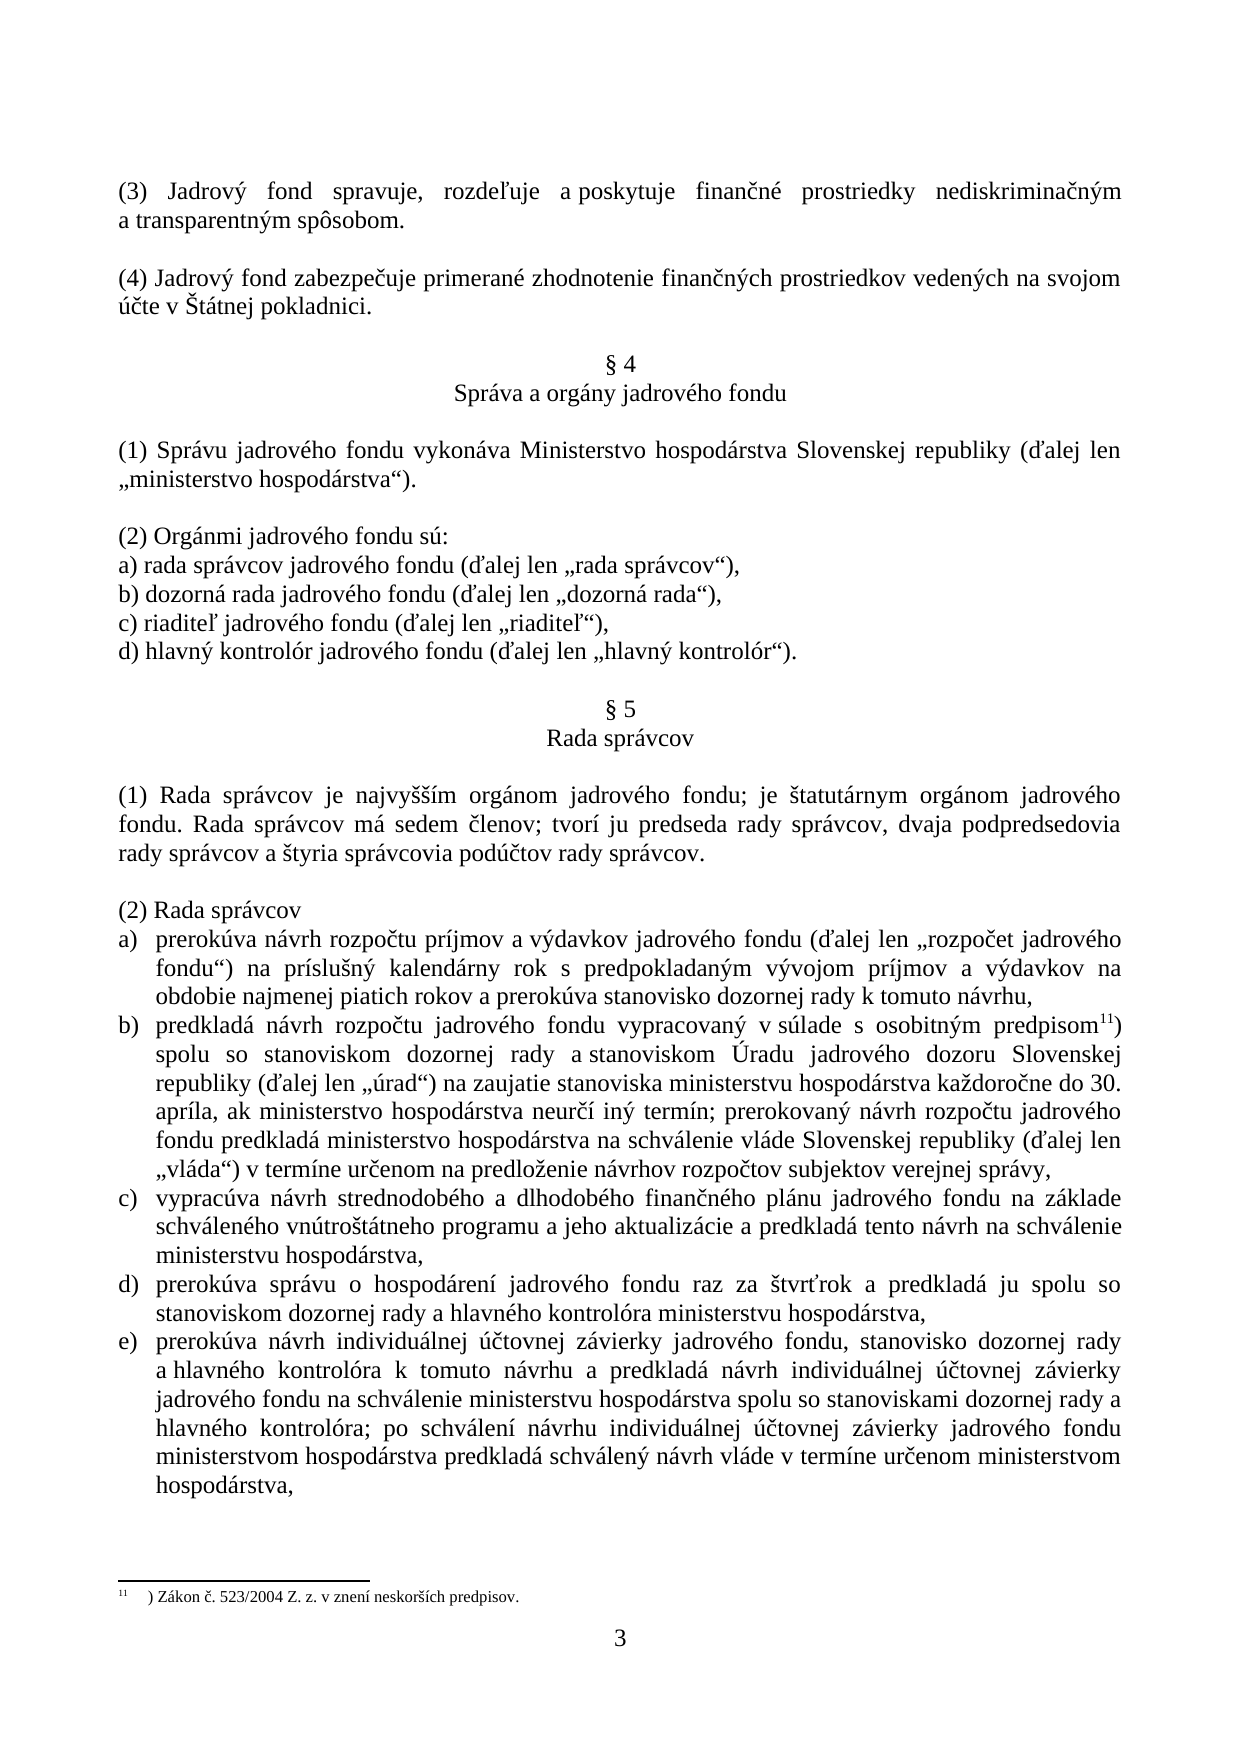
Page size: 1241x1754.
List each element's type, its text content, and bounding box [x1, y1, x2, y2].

text a) rada správcov jadrového fondu (ďalej len „rada správcov“), [118, 550, 1122, 579]
text d) hlavný kontrolór jadrového fondu (ďalej len „hlavný kontrolór“). [118, 636, 1122, 665]
text b) dozorná rada jadrového fondu (ďalej len „dozorná rada“), [118, 579, 1122, 608]
text (4) Jadrový fond zabezpečuje primerané zhodnotenie finančných prostriedkov vedených na svojom účte v Štátnej pokladnici. [118, 263, 1122, 320]
text Správa a orgány jadrového fondu [118, 378, 1122, 406]
text § 5 [118, 694, 1122, 723]
text d) prerokúva správu o hospodárení jadrového fondu raz za štvrťrok a predkladá ju spolu so stanoviskom dozornej rady a hlavného kontrolóra ministerstvu hospodárstva, [118, 1269, 1122, 1326]
text (2) Rada správcov [118, 895, 1122, 924]
text Rada správcov [118, 723, 1122, 751]
text c) vypracúva návrh strednodobého a dlhodobého finančného plánu jadrového fondu na základe schváleného vnútroštátneho programu a jeho aktualizácie a predkladá tento návrh na schválenie ministerstvu hospodárstva, [118, 1183, 1122, 1269]
text (1) Rada správcov je najvyšším orgánom jadrového fondu; je štatutárnym orgánom jadrového fondu. Rada správcov má sedem členov; tvorí ju predseda rady správcov, dvaja podpredsedovia rady správcov a štyria správcovia podúčtov rady správcov. [118, 780, 1122, 866]
text (3) Jadrový fond spravuje, rozdeľuje a poskytuje finančné prostriedky nediskriminačným a transparentným spôsobom. [118, 176, 1122, 234]
text c) riaditeľ jadrového fondu (ďalej len „riaditeľ“), [118, 608, 1122, 636]
text § 4 [118, 349, 1122, 378]
text e) prerokúva návrh individuálnej účtovnej závierky jadrového fondu, stanovisko dozornej rady a hlavného kontrolóra k tomuto návrhu a predkladá návrh individuálnej účtovnej závierky jadrového fondu na schválenie ministerstvu hospodárstva spolu so stanoviskami dozornej rady a hlavného kontrolóra; po schválení návrhu individuálnej účtovnej závierky jadrového fondu ministerstvom hospodárstva predkladá schválený návrh vláde v termíne určenom ministerstvom hospodárstva, [118, 1326, 1122, 1499]
text (2) Orgánmi jadrového fondu sú: [118, 521, 1122, 550]
text b) predkladá návrh rozpočtu jadrového fondu vypracovaný v súlade s osobitným predpisom) spolu so stanoviskom dozornej rady a stanoviskom Úradu jadrového dozoru Slovenskej republiky (ďalej len „úrad“) na zaujatie stanoviska ministerstvu hospodárstva každoročne do 30. apríla, ak ministerstvo hospodárstva neurčí iný termín; prerokovaný návrh rozpočtu jadrového fondu predkladá ministerstvo hospodárstva na schválenie vláde Slovenskej republiky (ďalej len „vláda“) v termíne určenom na predloženie návrhov rozpočtov subjektov verejnej správy, [118, 1010, 1122, 1183]
text a) prerokúva návrh rozpočtu príjmov a výdavkov jadrového fondu (ďalej len „rozpočet jadrového fondu“) na príslušný kalendárny rok s predpokladaným vývojom príjmov a výdavkov na obdobie najmenej piatich rokov a prerokúva stanovisko dozornej rady k tomuto návrhu, [118, 924, 1122, 1010]
text (1) Správu jadrového fondu vykonáva Ministerstvo hospodárstva Slovenskej republiky (ďalej len „ministerstvo hospodárstva“). [118, 435, 1122, 493]
